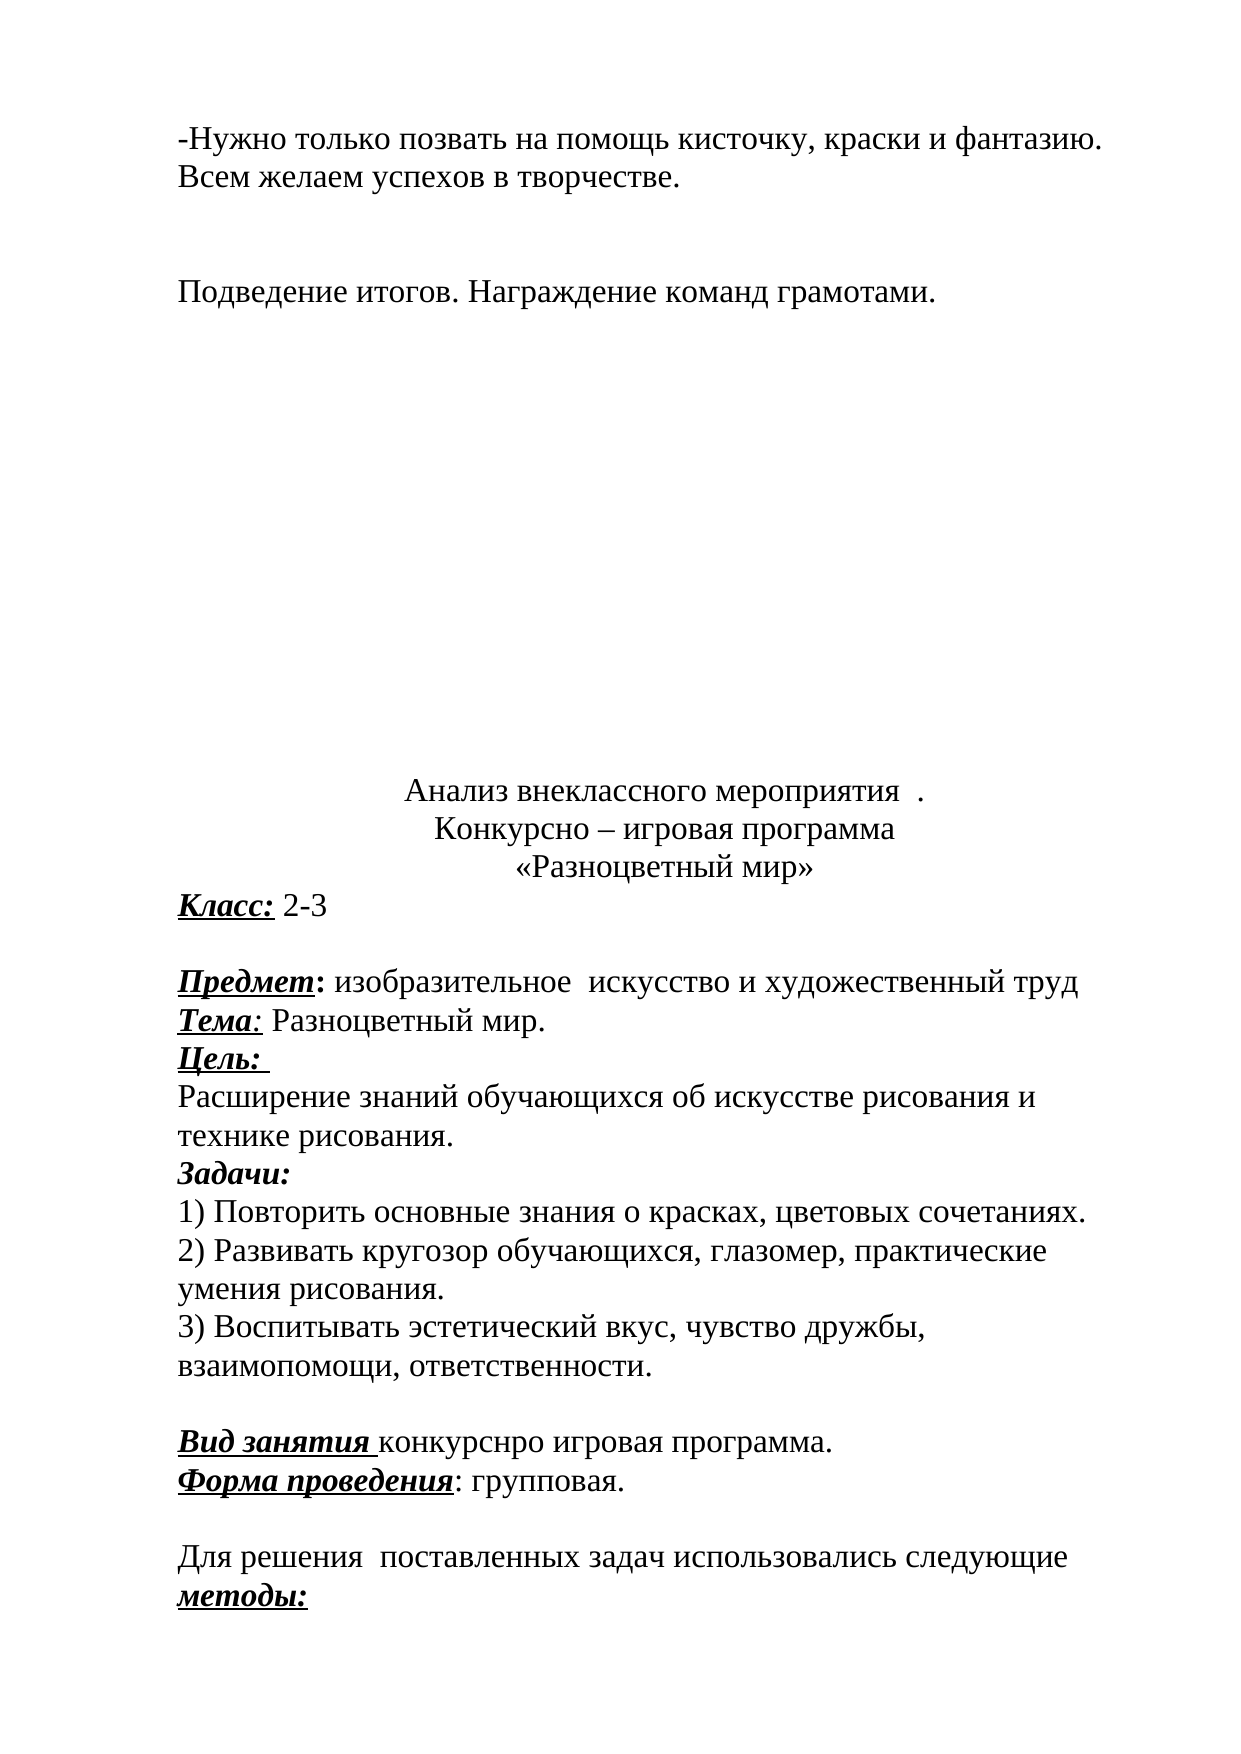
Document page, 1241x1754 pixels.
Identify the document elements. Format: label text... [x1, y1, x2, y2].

text Тема: Разноцветный мир. [177, 1000, 1152, 1038]
text Задачи: [177, 1153, 1152, 1191]
text Анализ внеклассного мероприятия . [177, 770, 1152, 808]
text Подведение итогов. Награждение команд грамотами. [177, 271, 1152, 310]
text 1) Повторить основные знания о красках, цветовых сочетаниях. [177, 1191, 1152, 1230]
text -Нужно только позвать на помощь кисточку, краски и фантазию. [177, 118, 1152, 156]
text Вид занятия конкурснро игровая программа. [177, 1421, 1152, 1460]
text 3) Воспитывать эстетический вкус, чувство дружбы, взаимопомощи, ответственности. [177, 1306, 1152, 1383]
text Конкурсно – игровая программа [177, 808, 1152, 846]
text Для решения поставленных задач использовались следующие методы: [177, 1536, 1152, 1613]
text Всем желаем успехов в творчестве. [177, 156, 1152, 195]
text 2) Развивать кругозор обучающихся, глазомер, практические умения рисования. [177, 1230, 1152, 1306]
text Предмет: изобразительное искусство и художественный труд [177, 961, 1152, 1000]
text «Разноцветный мир» [177, 846, 1152, 885]
text Расширение знаний обучающихся об искусстве рисования и технике рисования. [177, 1076, 1152, 1153]
text Форма проведения: групповая. [177, 1460, 1152, 1498]
text Класс: 2-3 [177, 885, 1152, 923]
text Цель: [177, 1038, 1152, 1076]
